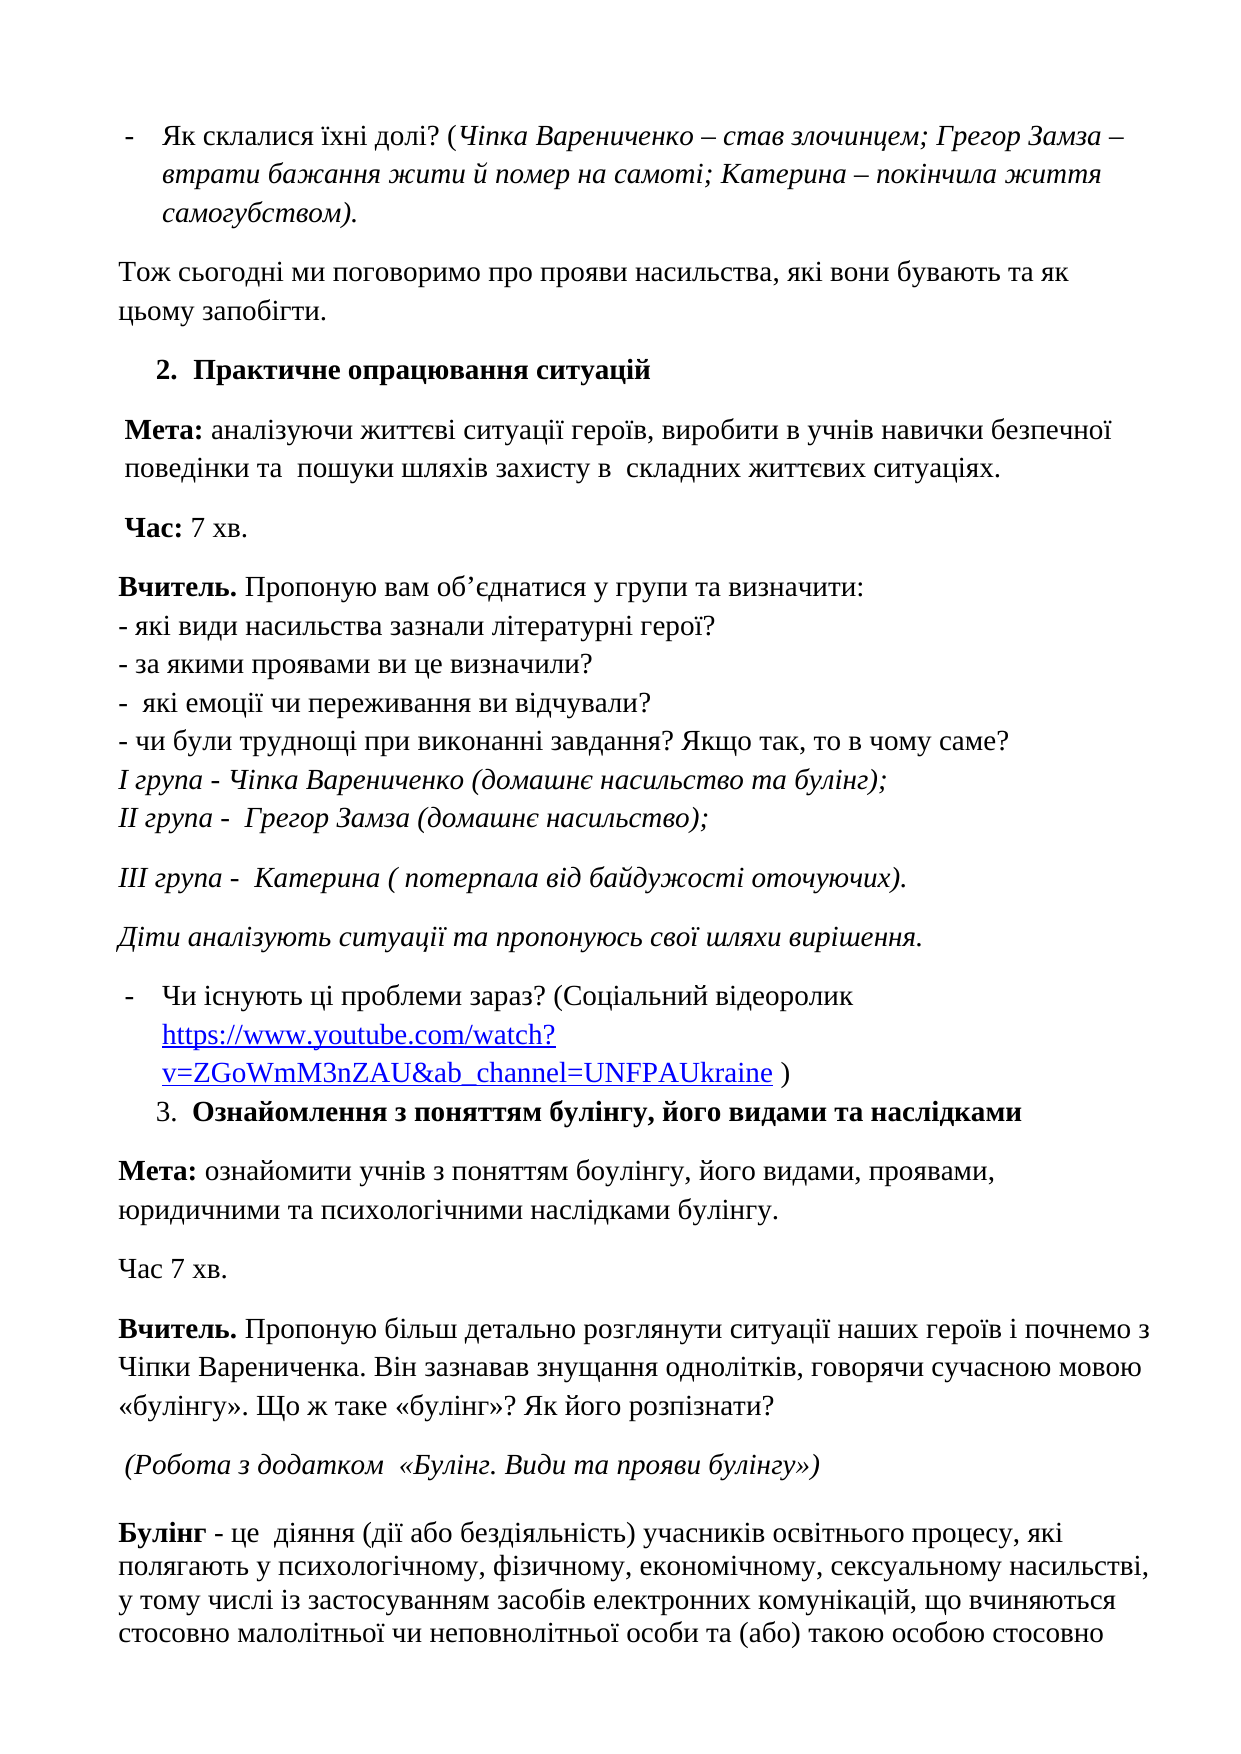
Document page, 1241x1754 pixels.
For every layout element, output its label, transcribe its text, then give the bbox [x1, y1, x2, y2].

text Час: 7 хв. [124, 510, 1152, 543]
list Чи існують ці проблеми зараз? (Соціальний відеоролик https://www.youtube.com/watch?v=ZGoWmM3nZAU&ab_channel=UNFPAUkraine ) [124, 978, 1152, 1089]
text Час 7 хв. [118, 1251, 1152, 1285]
list Практичне опрацювання ситуацій [156, 352, 1152, 386]
text Мета: ознайомити учнів з поняттям боулінгу, його видами, проявами, юридичними та психологічними наслідками булінгу. [118, 1153, 1152, 1226]
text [118, 1515, 1152, 1649]
list Ознайомлення з поняттям булінгу, його видами та наслідками [118, 1094, 1152, 1128]
text ІІІ група - Катерина ( потерпала від байдужості оточуючих). [118, 860, 1152, 893]
text - за якими проявами ви це визначили? [118, 646, 1152, 680]
text - чи були труднощі при виконанні завдання? Якщо так, то в чому саме? [118, 723, 1152, 757]
text (Робота з додатком «Булінг. Види та прояви булінгу») [124, 1447, 1152, 1481]
text Діти аналізують ситуації та пропонуюсь свої шляхи вирішення. [118, 919, 1152, 953]
list Вчитель. Пропоную більш детально розглянути ситуації наших героїв і почнемо з Чіпки Варениченка. Він зазнавав знущання однолітків, говорячи сучасною мовою «булінгу». Що ж таке «булінг»? Як його розпізнати? [118, 1311, 1152, 1421]
text І група - Чіпка Варениченко (домашнє насильство та булінг); [118, 762, 1152, 795]
list Як склалися їхні долі? (Чіпка Варениченко – став злочинцем; Грегор Замза – втрати бажання жити й помер на самоті; Катерина – покінчила життя самогубством). [124, 118, 1152, 229]
text ІІ група - Грегор Замза (домашнє насильство); [118, 800, 1152, 834]
text - які емоції чи переживання ви відчували? [118, 685, 1152, 718]
text - які види насильства зазнали літературні герої? [118, 608, 1152, 641]
text Мета: аналізуючи життєві ситуації героїв, виробити в учнів навички безпечної поведінки та пошуки шляхів захисту в складних життєвих ситуаціях. [124, 412, 1152, 484]
text Тож сьогодні ми поговоримо про прояви насильства, які вони бувають та як цьому запобігти. [118, 254, 1152, 327]
text Вчитель. Пропоную вам об’єднатися у групи та визначити: [118, 569, 1152, 603]
